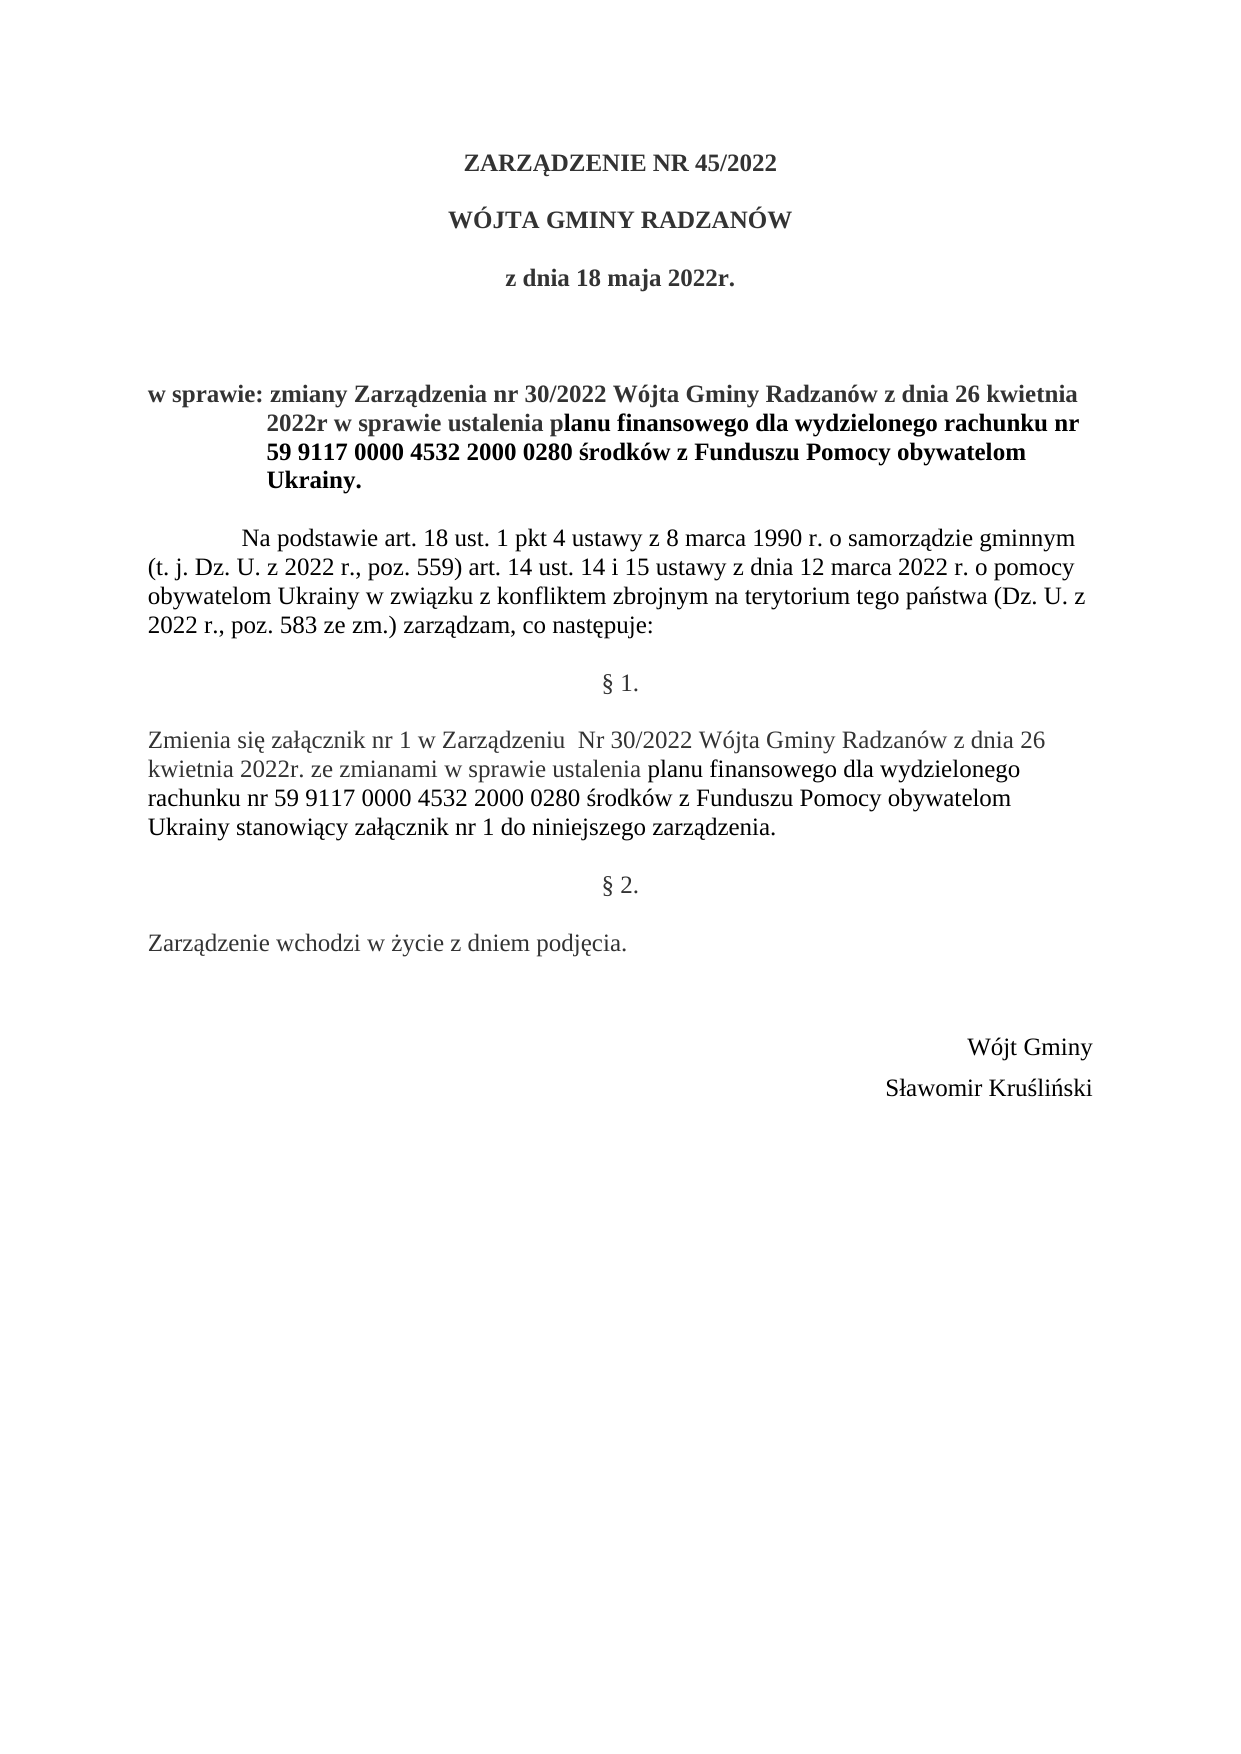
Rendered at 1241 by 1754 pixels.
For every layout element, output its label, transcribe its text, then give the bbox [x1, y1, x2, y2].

text ZARZĄDZENIE NR 45/2022 [148, 148, 1093, 176]
text 2022r w sprawie ustalenia planu finansowego dla wydzielonego rachunku nr [148, 408, 1093, 437]
text z dnia 18 maja 2022r. [148, 263, 1093, 292]
text Ukrainy. [148, 466, 1093, 494]
text Zarządzenie wchodzi w życie z dniem podjęcia. [148, 928, 1093, 956]
text Wójt Gminy [148, 1032, 1093, 1061]
text WÓJTA GMINY RADZANÓW [148, 206, 1093, 234]
text Na podstawie art. 18 ust. 1 pkt 4 ustawy z 8 marca 1990 r. o samorządzie gminnym (t. j. Dz. U. z 2022 r., poz. 559) art. 14 ust. 14 i 15 ustawy z dnia 12 marca 2022 r. o pomocy obywatelom Ukrainy w związku z konfliktem zbrojnym na terytorium tego państwa (Dz. U. z 2022 r., poz. 583 ze zm.) zarządzam, co następuje: [148, 523, 1093, 638]
text Zmienia się załącznik nr 1 w Zarządzeniu Nr 30/2022 Wójta Gminy Radzanów z dnia 26 kwietnia 2022r. ze zmianami w sprawie ustalenia planu finansowego dla wydzielonego rachunku nr 59 9117 0000 4532 2000 0280 środków z Funduszu Pomocy obywatelom Ukrainy stanowiący załącznik nr 1 do niniejszego zarządzenia. [148, 726, 1093, 841]
text § 1. [148, 668, 1093, 696]
text Sławomir Kruśliński [148, 1073, 1093, 1102]
text 59 9117 0000 4532 2000 0280 środków z Funduszu Pomocy obywatelom [148, 437, 1093, 466]
text w sprawie: zmiany Zarządzenia nr 30/2022 Wójta Gminy Radzanów z dnia 26 kwietnia [148, 379, 1093, 408]
text § 2. [148, 870, 1093, 898]
